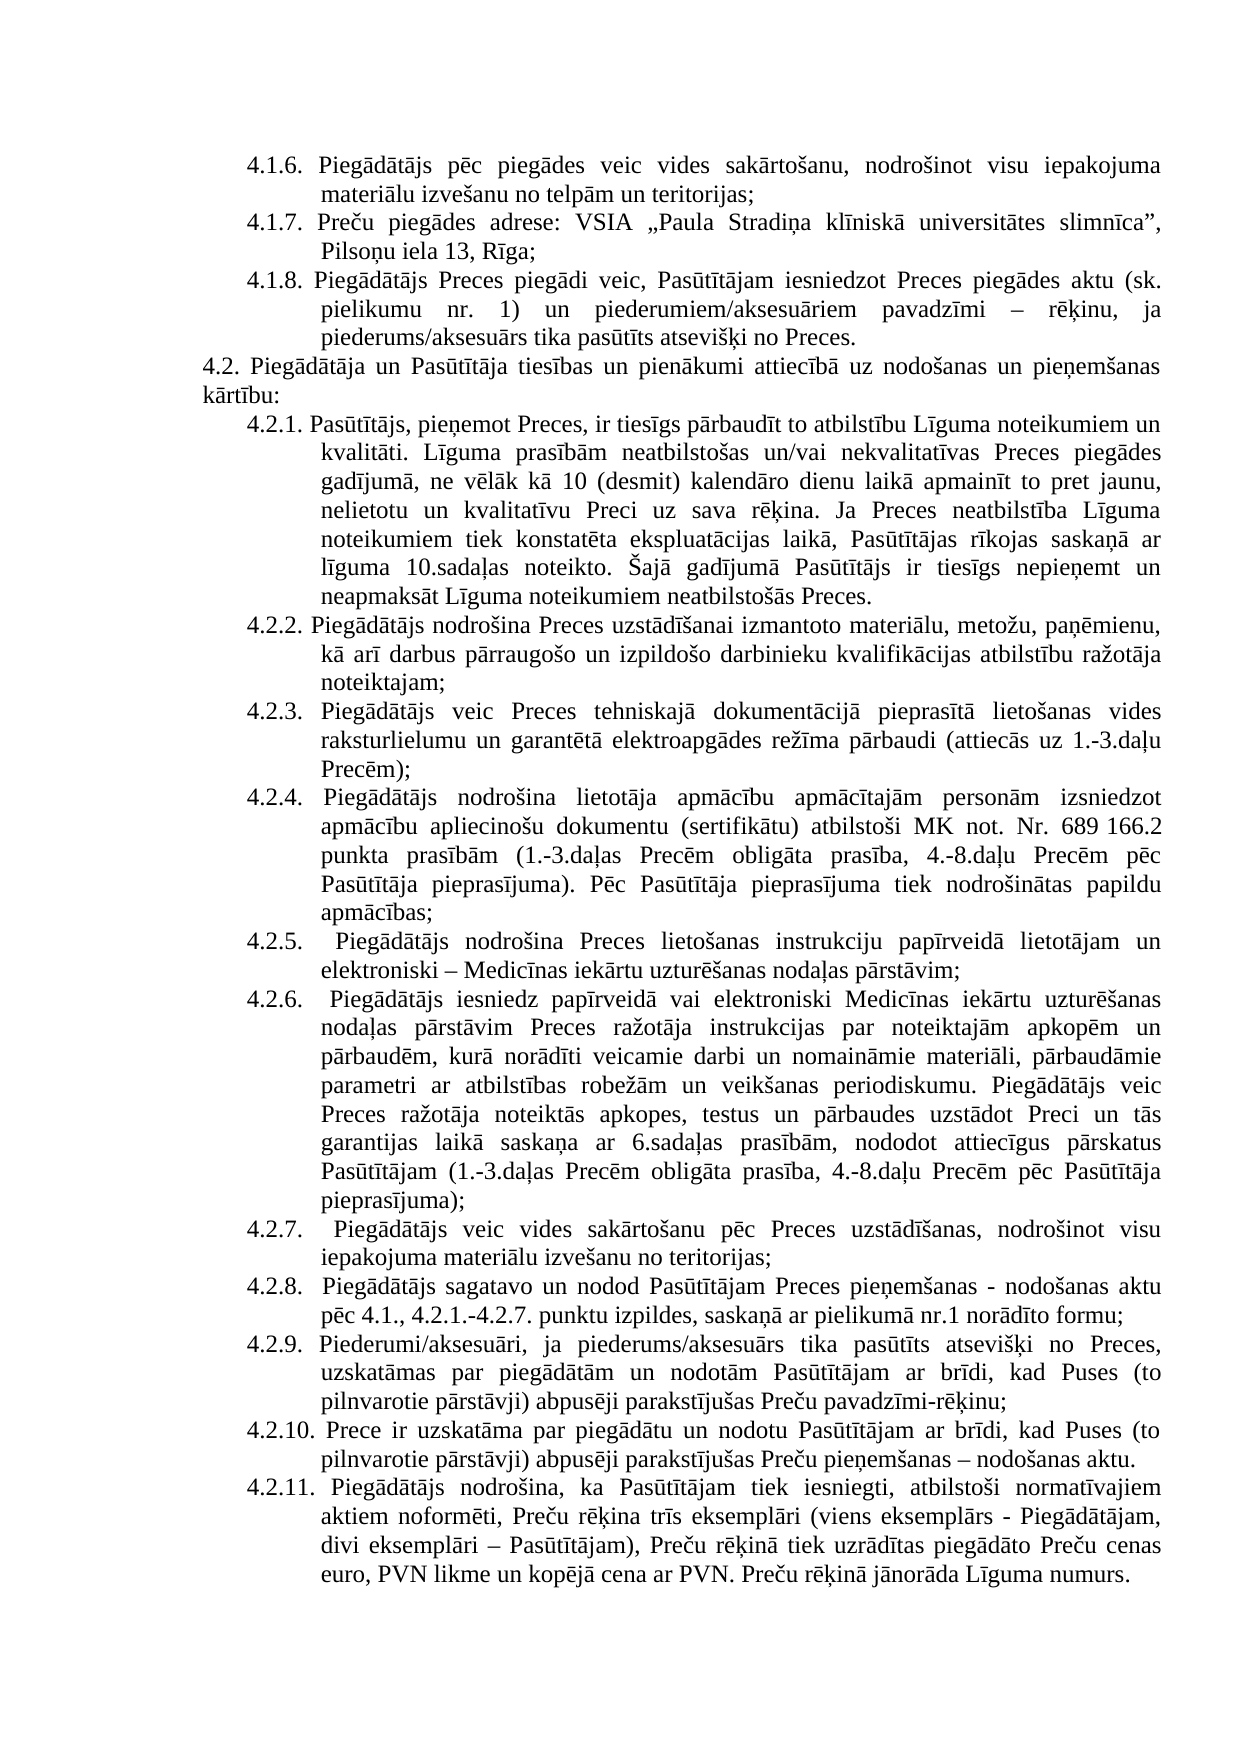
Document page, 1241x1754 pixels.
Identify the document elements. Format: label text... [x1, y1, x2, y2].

text 4.2.2. Piegādātājs nodrošina Preces uzstādīšanai izmantoto materiālu, metožu, paņēmienu, kā arī darbus pārraugošo un izpildošo darbinieku kvalifikācijas atbilstību ražotāja noteiktajam; [247, 610, 1162, 696]
text 4.1.8. Piegādātājs Preces piegādi veic, Pasūtītājam iesniedzot Preces piegādes aktu (sk. pielikumu nr. 1) un piederumiem/aksesuāriem pavadzīmi – rēķinu, ja piederums/aksesuārs tika pasūtīts atsevišķi no Preces. [247, 265, 1162, 351]
text 4.2.8. Piegādātājs sagatavo un nodod Pasūtītājam Preces pieņemšanas - nodošanas aktu pēc 4.1., 4.2.1.-4.2.7. punktu izpildes, saskaņā ar pielikumā nr.1 norādīto formu; [247, 1271, 1162, 1329]
text 4.1.6. Piegādātājs pēc piegādes veic vides sakārtošanu, nodrošinot visu iepakojuma materiālu izvešanu no telpām un teritorijas; [247, 150, 1162, 207]
text 4.2.3. Piegādātājs veic Preces tehniskajā dokumentācijā pieprasītā lietošanas vides raksturlielumu un garantētā elektroapgādes režīma pārbaudi (attiecās uz 1.-3.daļu Precēm); [247, 696, 1162, 782]
text 4.2.9. Piederumi/aksesuāri, ja piederums/aksesuārs tika pasūtīts atsevišķi no Preces, uzskatāmas par piegādātām un nodotām Pasūtītājam ar brīdi, kad Puses (to pilnvarotie pārstāvji) abpusēji parakstījušas Preču pavadzīmi-rēķinu; [247, 1329, 1162, 1415]
text 4.2.11. Piegādātājs nodrošina, ka Pasūtītājam tiek iesniegti, atbilstoši normatīvajiem aktiem noformēti, Preču rēķina trīs eksemplāri (viens eksemplārs - Piegādātājam, divi eksemplāri – Pasūtītājam), Preču rēķinā tiek uzrādītas piegādāto Preču cenas euro, PVN likme un kopējā cena ar PVN. Preču rēķinā jānorāda Līguma numurs. [247, 1472, 1162, 1587]
text 4.2. Piegādātāja un Pasūtītāja tiesības un pienākumi attiecībā uz nodošanas un pieņemšanas kārtību: [202, 351, 1162, 409]
text 4.2.10. Prece ir uzskatāma par piegādātu un nodotu Pasūtītājam ar brīdi, kad Puses (to pilnvarotie pārstāvji) abpusēji parakstījušas Preču pieņemšanas – nodošanas aktu. [247, 1415, 1162, 1472]
text 4.2.4. Piegādātājs nodrošina lietotāja apmācību apmācītajām personām izsniedzot apmācību apliecinošu dokumentu (sertifikātu) atbilstoši MK not. Nr. 689 166.2 punkta prasībām (1.-3.daļas Precēm obligāta prasība, 4.-8.daļu Precēm pēc Pasūtītāja pieprasījuma). Pēc Pasūtītāja pieprasījuma tiek nodrošinātas papildu apmācības; [247, 782, 1162, 926]
text 4.2.5. Piegādātājs nodrošina Preces lietošanas instrukciju papīrveidā lietotājam un elektroniski – Medicīnas iekārtu uzturēšanas nodaļas pārstāvim; [247, 926, 1162, 984]
text 4.1.7. Preču piegādes adrese: VSIA „Paula Stradiņa klīniskā universitātes slimnīca”, Pilsoņu iela 13, Rīga; [247, 207, 1162, 265]
text 4.2.7. Piegādātājs veic vides sakārtošanu pēc Preces uzstādīšanas, nodrošinot visu iepakojuma materiālu izvešanu no teritorijas; [247, 1214, 1162, 1271]
text 4.2.1. Pasūtītājs, pieņemot Preces, ir tiesīgs pārbaudīt to atbilstību Līguma noteikumiem un kvalitāti. Līguma prasībām neatbilstošas un/vai nekvalitatīvas Preces piegādes gadījumā, ne vēlāk kā 10 (desmit) kalendāro dienu laikā apmainīt to pret jaunu, nelietotu un kvalitatīvu Preci uz sava rēķina. Ja Preces neatbilstība Līguma noteikumiem tiek konstatēta ekspluatācijas laikā, Pasūtītājas rīkojas saskaņā ar līguma 10.sadaļas noteikto. Šajā gadījumā Pasūtītājs ir tiesīgs nepieņemt un neapmaksāt Līguma noteikumiem neatbilstošās Preces. [247, 409, 1162, 610]
text 4.2.6. Piegādātājs iesniedz papīrveidā vai elektroniski Medicīnas iekārtu uzturēšanas nodaļas pārstāvim Preces ražotāja instrukcijas par noteiktajām apkopēm un pārbaudēm, kurā norādīti veicamie darbi un nomaināmie materiāli, pārbaudāmie parametri ar atbilstības robežām un veikšanas periodiskumu. Piegādātājs veic Preces ražotāja noteiktās apkopes, testus un pārbaudes uzstādot Preci un tās garantijas laikā saskaņa ar 6.sadaļas prasībām, nododot attiecīgus pārskatus Pasūtītājam (1.-3.daļas Precēm obligāta prasība, 4.-8.daļu Precēm pēc Pasūtītāja pieprasījuma); [247, 984, 1162, 1214]
